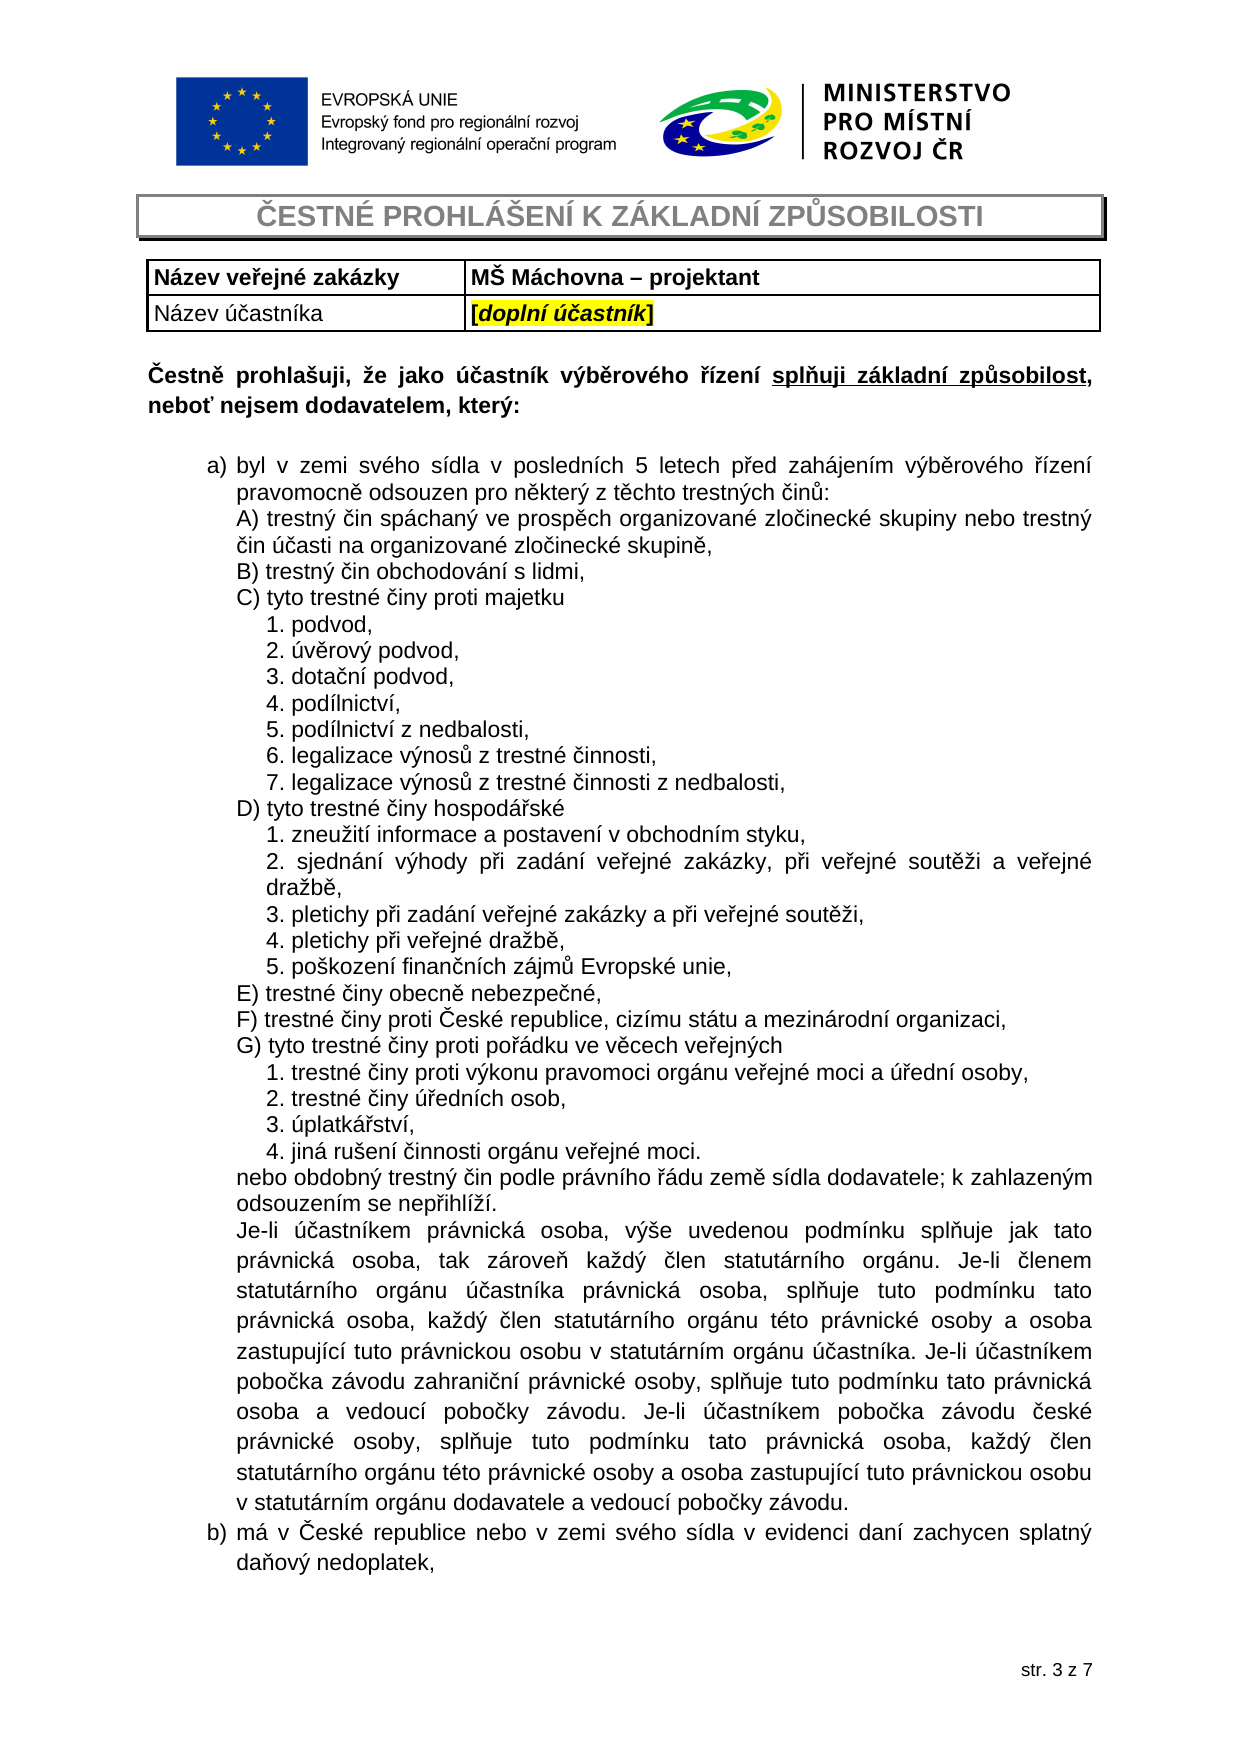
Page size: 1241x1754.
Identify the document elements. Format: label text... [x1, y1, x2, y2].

subtitle C) tyto trestné činy proti majetku [236, 584, 1093, 611]
subtitle 1. zneužití informace a postavení v obchodním styku, [266, 821, 1093, 848]
subtitle 3. pletichy při zadání veřejné zakázky a při veřejné soutěži, [266, 901, 1093, 927]
subtitle A) trestný čin spáchaný ve prospěch organizované zločinecké skupiny nebo trestný čin účasti na organizované zločinecké skupině, [236, 505, 1093, 558]
text Čestné prohlášení k základní způsobilosti [139, 197, 1101, 235]
list Čestně prohlašuji, že jako účastník výběrového řízení splňuji základní způsobilost, neboť nejsem dodavatelem, který: [148, 362, 1093, 418]
subtitle 5. podílnictví z nedbalosti, [266, 716, 1093, 742]
subtitle G) tyto trestné činy proti pořádku ve věcech veřejných [236, 1032, 1093, 1059]
subtitle B) trestný čin obchodování s lidmi, [236, 558, 1093, 584]
text má v České republice nebo v zemi svého sídla v evidenci daní zachycen splatný daňový nedoplatek, [207, 1519, 1093, 1575]
table_header Název veřejné zakázky [149, 261, 464, 294]
subtitle 6. legalizace výnosů z trestné činnosti, [266, 742, 1093, 769]
table_cell [doplní účastník] [466, 296, 1099, 329]
table_header MŠ Máchovna – projektant [466, 261, 1099, 294]
table_cell Název účastníka [149, 296, 464, 329]
subtitle 1. podvod, [266, 611, 1093, 637]
subtitle D) tyto trestné činy hospodářské [236, 795, 1093, 821]
subtitle nebo obdobný trestný čin podle právního řádu země sídla dodavatele; k zahlazeným odsouzením se nepřihlíží. [236, 1164, 1093, 1217]
list byl v zemi svého sídla v posledních 5 letech před zahájením výběrového řízení pravomocně odsouzen pro některý z těchto trestných činů: [207, 452, 1093, 505]
picture [147, 47, 1039, 194]
subtitle 4. podílnictví, [266, 690, 1093, 716]
subtitle 4. pletichy při veřejné dražbě, [266, 927, 1093, 953]
subtitle 5. poškození finančních zájmů Evropské unie, [266, 953, 1093, 979]
subtitle F) trestné činy proti České republice, cizímu státu a mezinárodní organizaci, [236, 1006, 1093, 1032]
subtitle 2. úvěrový podvod, [266, 637, 1093, 663]
subtitle 3. dotační podvod, [266, 663, 1093, 690]
subtitle 2. sjednání výhody při zadání veřejné zakázky, při veřejné soutěži a veřejné dražbě, [266, 848, 1093, 901]
subtitle 4. jiná rušení činnosti orgánu veřejné moci. [266, 1138, 1093, 1164]
subtitle E) trestné činy obecně nebezpečné, [236, 979, 1093, 1006]
subtitle 3. úplatkářství, [266, 1111, 1093, 1138]
list Je-li účastníkem právnická osoba, výše uvedenou podmínku splňuje jak tato právnická osoba, tak zároveň každý člen statutárního orgánu. Je-li členem statutárního orgánu účastníka právnická osoba, splňuje tuto podmínku tato právnická osoba, každý člen statutárního orgánu této právnické osoby a osoba zastupující tuto právnickou osobu v statutárním orgánu účastníka. Je-li účastníkem pobočka závodu zahraniční právnické osoby, splňuje tuto podmínku tato právnická osoba a vedoucí pobočky závodu. Je-li účastníkem pobočka závodu české právnické osoby, splňuje tuto podmínku tato právnická osoba, každý člen statutárního orgánu této právnické osoby a osoba zastupující tuto právnickou osobu v statutárním orgánu dodavatele a vedoucí pobočky závodu. [236, 1217, 1093, 1515]
subtitle 7. legalizace výnosů z trestné činnosti z nedbalosti, [266, 769, 1093, 795]
subtitle 2. trestné činy úředních osob, [266, 1085, 1093, 1111]
subtitle 1. trestné činy proti výkonu pravomoci orgánu veřejné moci a úřední osoby, [266, 1059, 1093, 1085]
